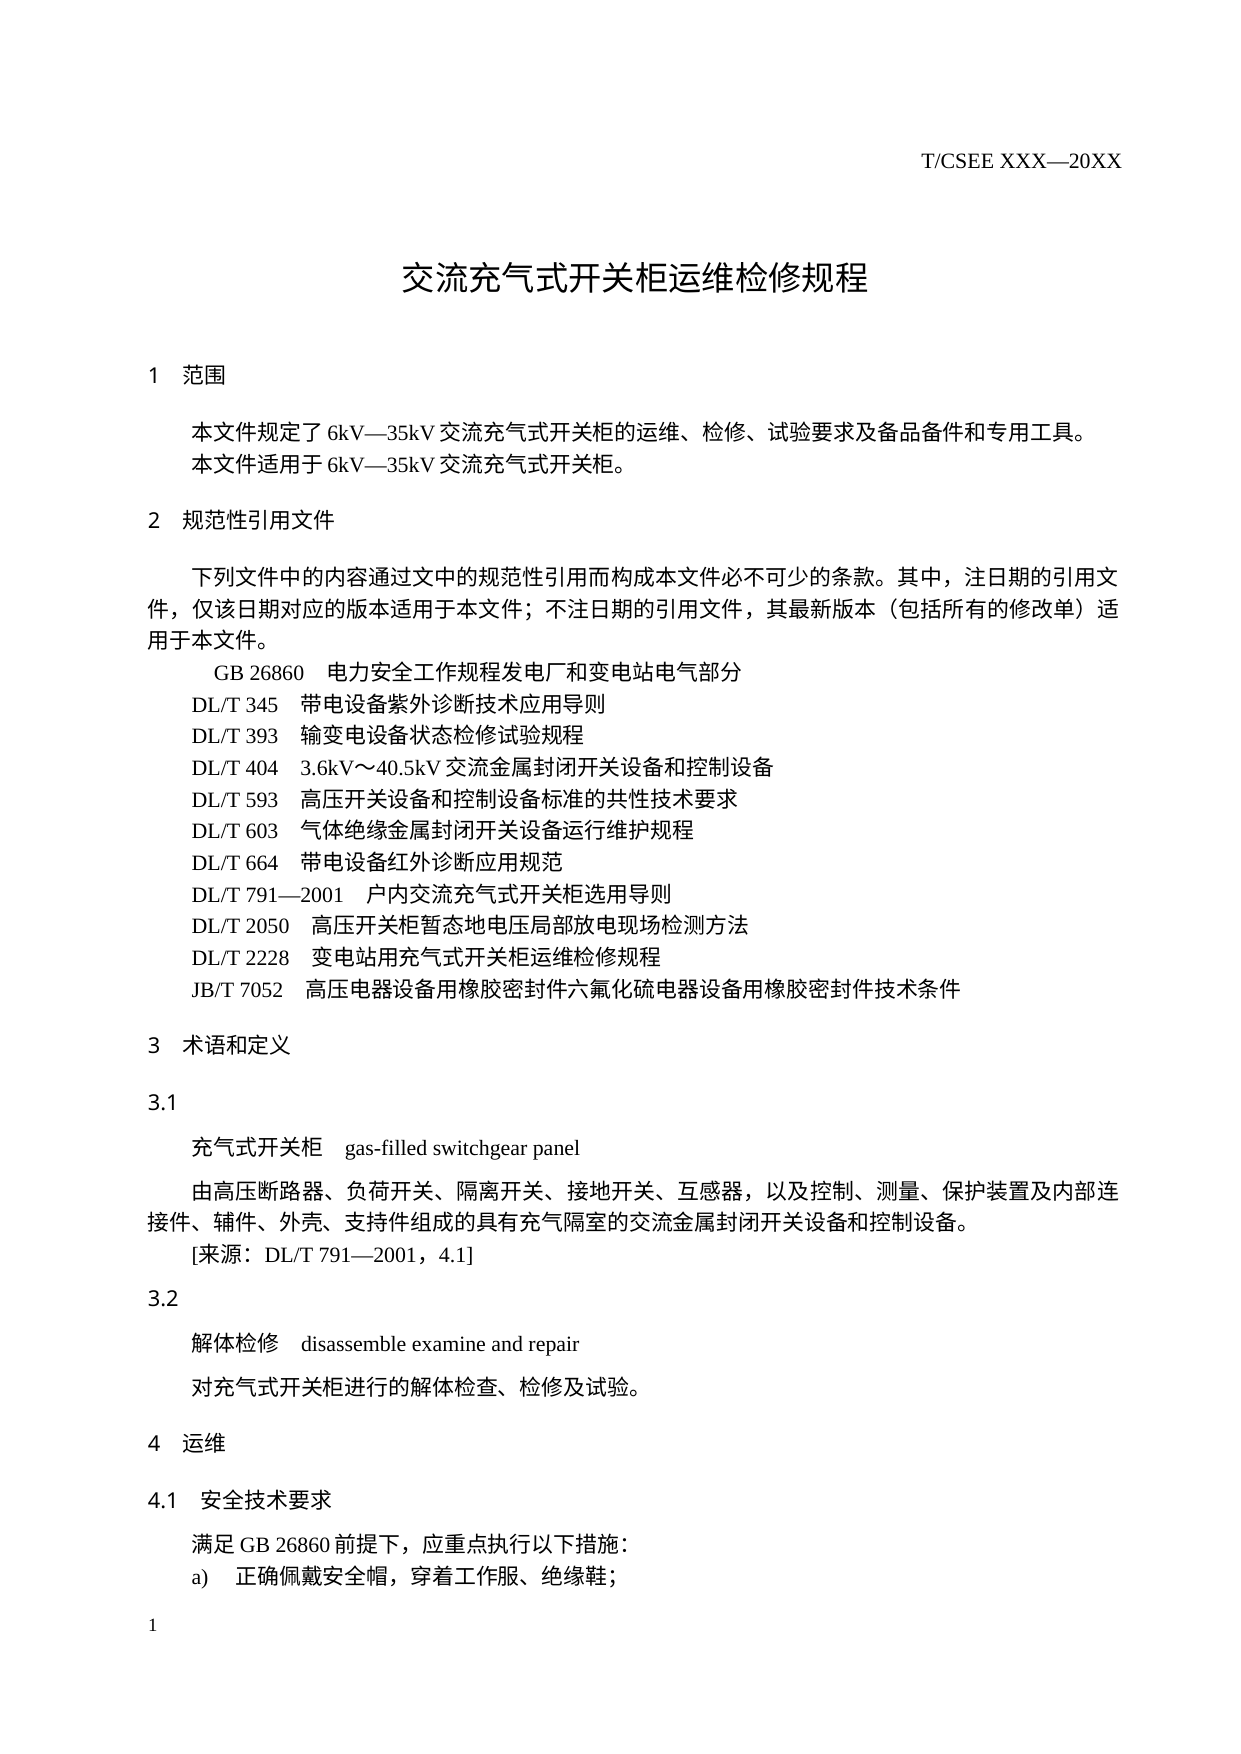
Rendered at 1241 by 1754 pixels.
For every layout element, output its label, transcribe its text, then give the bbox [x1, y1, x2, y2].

text DL/T 593 高压开关设备和控制设备标准的共性技术要求 [148, 782, 1122, 813]
text 范围 [148, 358, 1122, 390]
text DL/T 603 气体绝缘金属封闭开关设备运行维护规程 [148, 813, 1122, 845]
text 规范性引用文件 [148, 503, 1122, 535]
text [来源：DL/T 791—2001，4.1] [148, 1237, 1122, 1269]
text 安全技术要求 [148, 1483, 1122, 1515]
text 对充气式开关柜进行的解体检查、检修及试验。 [148, 1370, 1122, 1401]
text DL/T 393 输变电设备状态检修试验规程 [148, 718, 1122, 750]
text 下列文件中的内容通过文中的规范性引用而构成本文件必不可少的条款。其中，注日期的引用文件，仅该日期对应的版本适用于本文件；不注日期的引用文件，其最新版本（包括所有的修改单）适用于本文件。 [148, 560, 1122, 655]
text 交流充气式开关柜运维检修规程 [148, 252, 1122, 300]
text DL/T 404 3.6kV～40.5kV交流金属封闭开关设备和控制设备 [148, 750, 1122, 782]
text DL/T 2050 高压开关柜暂态地电压局部放电现场检测方法 [148, 908, 1122, 940]
text DL/T 345 带电设备紫外诊断技术应用导则 [148, 687, 1122, 718]
text GB 26860 电力安全工作规程发电厂和变电站电气部分 [193, 655, 1122, 687]
text DL/T 2228 变电站用充气式开关柜运维检修规程 [148, 940, 1122, 972]
text 术语和定义 [148, 1028, 1122, 1060]
text JB/T 7052 高压电器设备用橡胶密封件六氟化硫电器设备用橡胶密封件技术条件 [148, 972, 1122, 1003]
text 运维 [148, 1426, 1122, 1458]
text 由高压断路器、负荷开关、隔离开关、接地开关、互感器，以及控制、测量、保护装置及内部连接件、辅件、外壳、支持件组成的具有充气隔室的交流金属封闭开关设备和控制设备。 [148, 1174, 1122, 1237]
list 正确佩戴安全帽，穿着工作服、绝缘鞋； [191, 1559, 1122, 1591]
text DL/T 664 带电设备红外诊断应用规范 [148, 845, 1122, 877]
text DL/T 791—2001 户内交流充气式开关柜选用导则 [148, 877, 1122, 908]
list 充气式开关柜 gas-filled switchgear panel [148, 1129, 1122, 1161]
text 本文件规定了6kV—35kV交流充气式开关柜的运维、检修、试验要求及备品备件和专用工具。 [148, 415, 1122, 447]
text 满足GB 26860前提下，应重点执行以下措施： [148, 1527, 1122, 1559]
list 解体检修 disassemble examine and repair [148, 1326, 1122, 1357]
text 本文件适用于6kV—35kV交流充气式开关柜。 [148, 447, 1122, 478]
